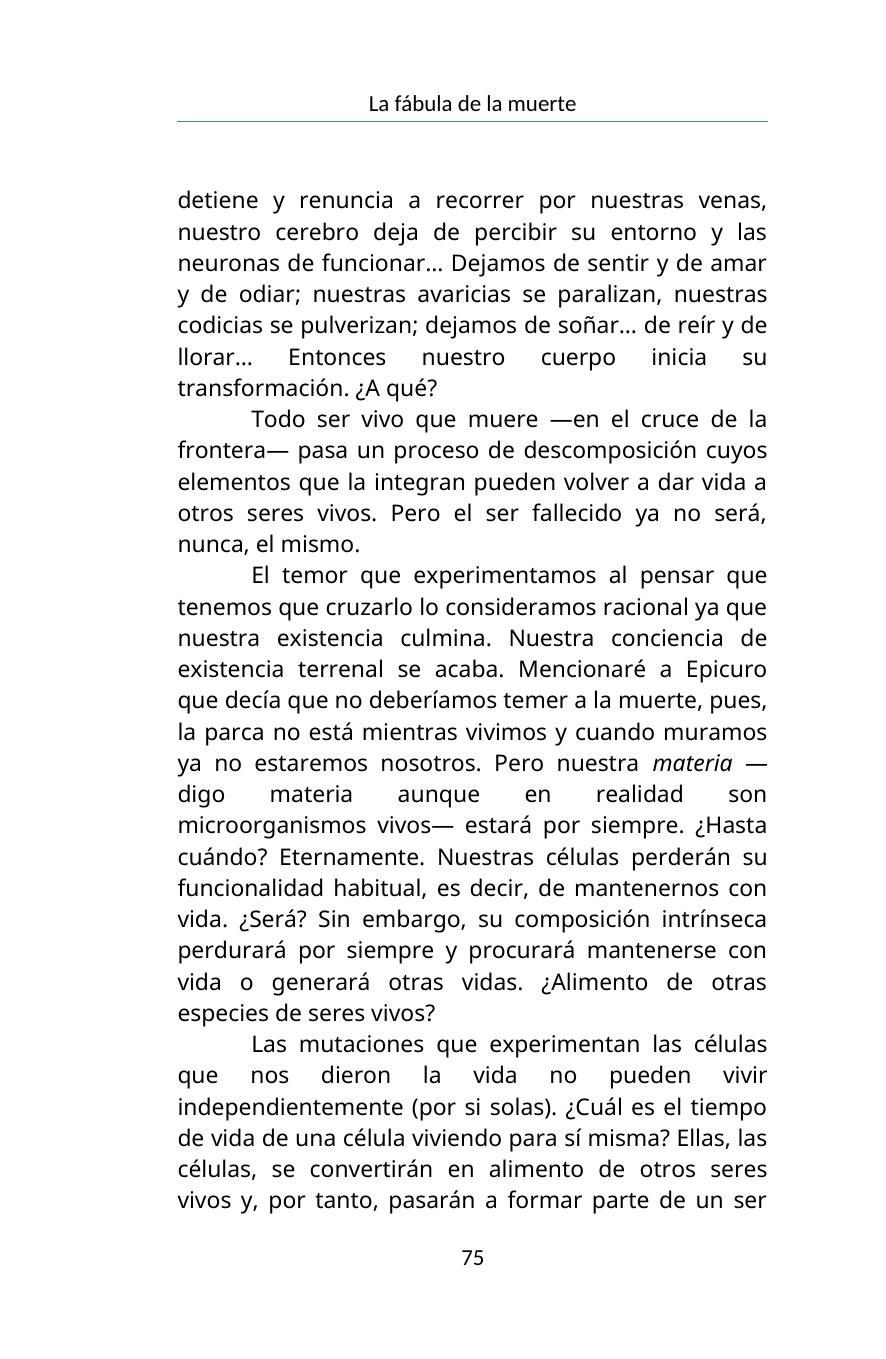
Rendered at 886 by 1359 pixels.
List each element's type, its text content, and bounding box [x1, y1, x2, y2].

text El temor que experimentamos al pensar que tenemos que cruzarlo lo consideramos racional ya que nuestra existencia culmina. Nuestra conciencia de existencia terrenal se acaba. Mencionaré a Epicuro que decía que no deberíamos temer a la muerte, pues, la parca no está mientras vivimos y cuando muramos ya no estaremos nosotros. Pero nuestra materia —digo materia aunque en realidad son microorganismos vivos— estará por siempre. ¿Hasta cuándo? Eternamente. Nuestras células perderán su funcionalidad habitual, es decir, de mantenernos con vida. ¿Será? Sin embargo, su composición intrínseca perdurará por siempre y procurará mantenerse con vida o generará otras vidas. ¿Alimento de otras especies de seres vivos? [177, 559, 768, 1028]
text Todo ser vivo que muere —en el cruce de la frontera— pasa un proceso de descomposición cuyos elementos que la integran pueden volver a dar vida a otros seres vivos. Pero el ser fallecido ya no será, nunca, el mismo. [177, 403, 768, 559]
